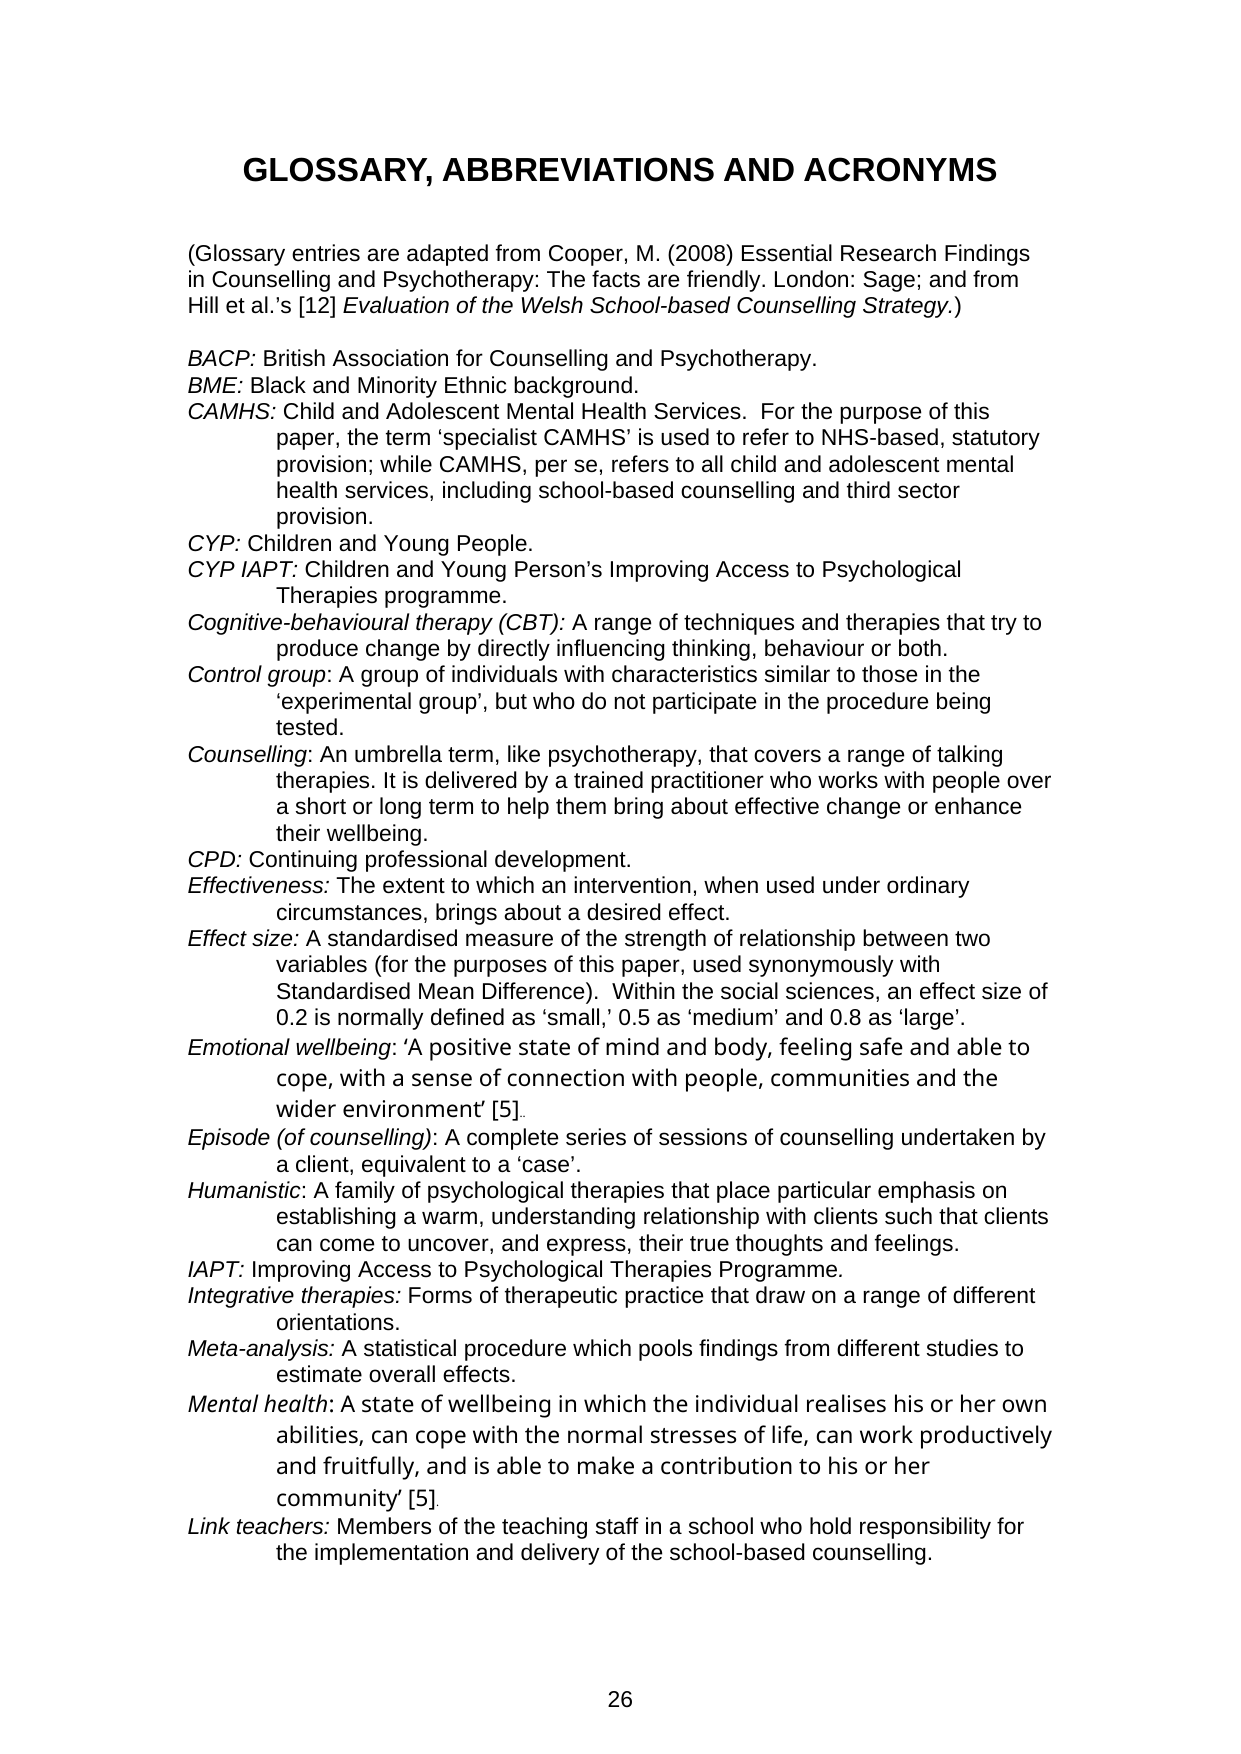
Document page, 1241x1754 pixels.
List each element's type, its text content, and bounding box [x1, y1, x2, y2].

text Mental health: A state of wellbeing in which the individual realises his or her own abilities, can cope with the normal stresses of life, can work productively and fruitfully, and is able to make a contribution to his or her community’ [5]. [187, 1388, 1053, 1513]
text CPD: Continuing professional development. [187, 846, 1053, 872]
subtitle GLOSSARY, ABBREVIATIONS AND ACRONYMS [187, 150, 1053, 188]
text CYP IAPT: Children and Young Person’s Improving Access to Psychological Therapies programme. [187, 556, 1053, 609]
text Counselling: An umbrella term, like psychotherapy, that covers a range of talking therapies. It is delivered by a trained practitioner who works with people over a short or long term to help them bring about effective change or enhance their wellbeing. [187, 741, 1053, 846]
text Episode (of counselling): A complete series of sessions of counselling undertaken by a client, equivalent to a ‘case’. [187, 1124, 1053, 1177]
text Integrative therapies: Forms of therapeutic practice that draw on a range of different orientations. [187, 1282, 1053, 1335]
text IAPT: Improving Access to Psychological Therapies Programme. [187, 1256, 1053, 1282]
subtitle Meta-analysis: A statistical procedure which pools findings from different studies to estimate overall effects. [187, 1335, 1053, 1388]
text CAMHS: Child and Adolescent Mental Health Services. For the purpose of this paper, the term ‘specialist CAMHS’ is used to refer to NHS-based, statutory provision; while CAMHS, per se, refers to all child and adolescent mental health services, including school-based counselling and third sector provision. [187, 398, 1053, 530]
text Control group: A group of individuals with characteristics similar to those in the ‘experimental group’, but who do not participate in the procedure being tested. [187, 661, 1053, 741]
text BACP: British Association for Counselling and Psychotherapy. [187, 345, 1053, 372]
text Humanistic: A family of psychological therapies that place particular emphasis on establishing a warm, understanding relationship with clients such that clients can come to uncover, and express, their true thoughts and feelings. [187, 1177, 1053, 1256]
subtitle Effectiveness: The extent to which an intervention, when used under ordinary circumstances, brings about a desired effect. [187, 872, 1053, 925]
text CYP: Children and Young People. [187, 530, 1053, 556]
text Cognitive-behavioural therapy (CBT): A range of techniques and therapies that try to produce change by directly influencing thinking, behaviour or both. [187, 609, 1053, 661]
text (Glossary entries are adapted from Cooper, M. (2008) Essential Research Findings in Counselling and Psychotherapy: The facts are friendly. London: Sage; and from Hill et al.’s [12] Evaluation of the Welsh School-based Counselling Strategy.) [187, 240, 1053, 319]
text Emotional wellbeing: ‘A positive state of mind and body, feeling safe and able to cope, with a sense of connection with people, communities and the wider environment’ [5].. [187, 1030, 1053, 1124]
text BME: Black and Minority Ethnic background. [187, 372, 1053, 398]
text Link teachers: Members of the teaching staff in a school who hold responsibility for the implementation and delivery of the school-based counselling. [187, 1513, 1053, 1565]
subtitle Effect size: A standardised measure of the strength of relationship between two variables (for the purposes of this paper, used synonymously with Standardised Mean Difference). Within the social sciences, an effect size of 0.2 is normally defined as ‘small,’ 0.5 as ‘medium’ and 0.8 as ‘large’. [187, 925, 1053, 1030]
